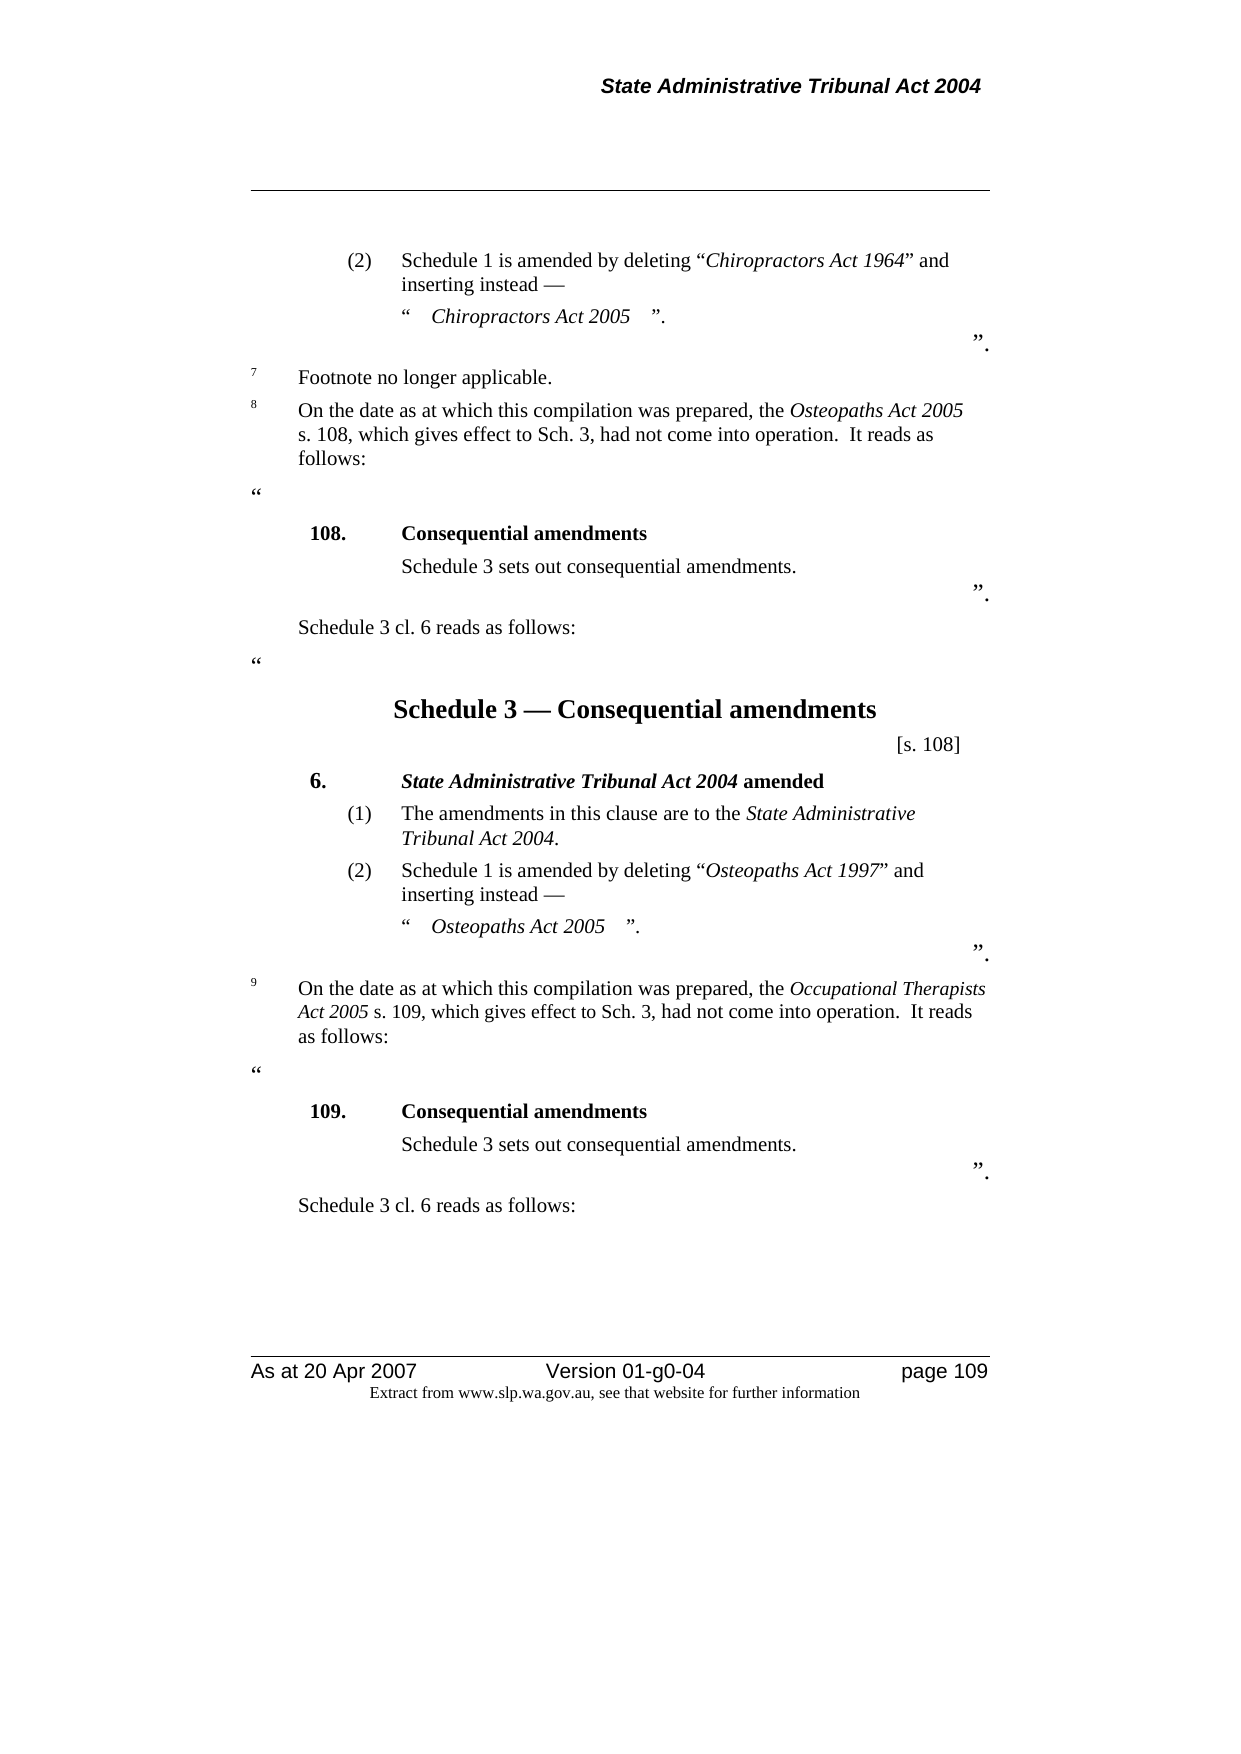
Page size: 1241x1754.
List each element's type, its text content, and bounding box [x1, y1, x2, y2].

text ”. [251, 938, 990, 967]
text (2) Schedule 1 is amended by deleting “Chiropractors Act 1964” and inserting instead — [312, 247, 960, 296]
text “ [251, 482, 990, 511]
text ”. [251, 1156, 990, 1184]
text 8 On the date as at which this compilation was prepared, the Osteopaths Act 2005 s. 108, which gives effect to Sch. 3, had not come into operation. It reads as follows: [251, 397, 990, 470]
text ”. [251, 578, 990, 607]
text (1) The amendments in this clause are to the State Administrative Tribunal Act 2004. [312, 801, 960, 849]
subtitle 109. Consequential amendments [309, 1099, 960, 1123]
text “ Osteopaths Act 2005 ”. [312, 914, 960, 938]
text ”. [251, 328, 990, 357]
text “ [251, 1060, 990, 1089]
subtitle 108. Consequential amendments [309, 521, 960, 545]
text Schedule 3 sets out consequential amendments. [312, 1132, 960, 1156]
text (2) Schedule 1 is amended by deleting “Osteopaths Act 1997” and inserting instead — [312, 858, 960, 906]
text Schedule 3 cl. 6 reads as follows: [251, 1193, 990, 1217]
text 9 On the date as at which this compilation was prepared, the Occupational Therapists Act 2005 s. 109, which gives effect to Sch. 3, had not come into operation. It reads as follows: [251, 975, 990, 1048]
text Schedule 3 cl. 6 reads as follows: [251, 615, 990, 639]
subtitle Schedule 3 — Consequential amendments [309, 693, 960, 724]
text “ [251, 651, 990, 680]
subtitle 6. State Administrative Tribunal Act 2004 amended [309, 767, 960, 793]
text [s. 108] [309, 732, 960, 756]
text “ Chiropractors Act 2005 ”. [312, 304, 960, 328]
text 7 Footnote no longer applicable. [251, 365, 990, 389]
text Schedule 3 sets out consequential amendments. [312, 554, 960, 578]
